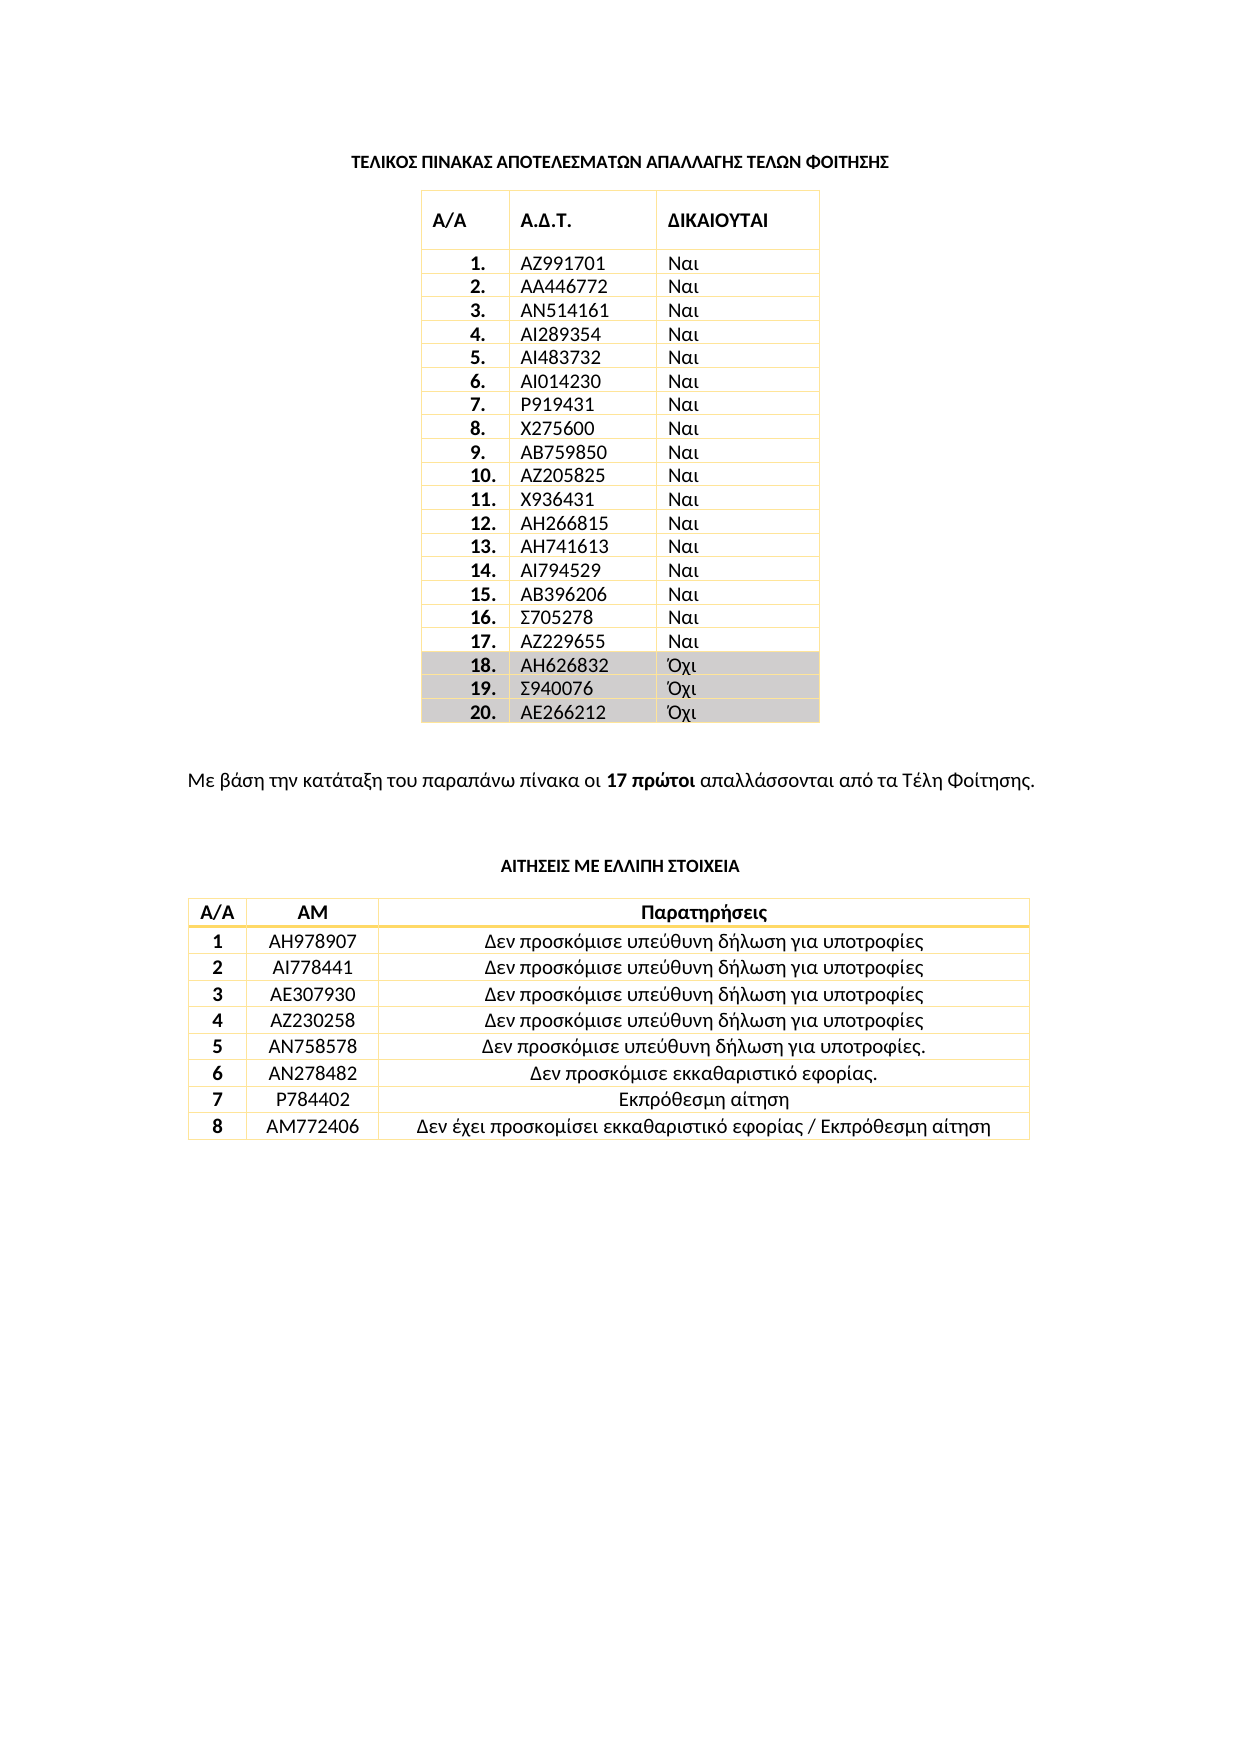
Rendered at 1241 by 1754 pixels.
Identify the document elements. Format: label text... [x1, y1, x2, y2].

table_cell [422, 274, 509, 296]
table_cell 16 [422, 652, 509, 674]
table_cell 11 [422, 534, 509, 556]
table_header ΔΙΚΑΙΟΥΤΑΙ [657, 191, 819, 249]
table_cell Σ705278 [510, 605, 656, 627]
table_cell 6 [189, 1060, 246, 1086]
table_cell Ναι [657, 557, 819, 580]
table_cell ΑΙ014230 [510, 368, 656, 391]
table_cell 2 [189, 954, 246, 980]
table_cell 3 [189, 981, 246, 1006]
table_cell ΑΝ514161 [510, 297, 656, 320]
table_cell Ναι [657, 392, 819, 414]
table_cell Δεν προσκόμισε υπεύθυνη δήλωση για υποτροφίες [379, 954, 1029, 980]
table_cell 8 [189, 1113, 246, 1138]
table_cell [422, 415, 509, 438]
table_cell ΑΒ396206 [510, 581, 656, 603]
table_cell ΑΜ772406 [247, 1113, 378, 1138]
table_cell ΑΑ446772 [510, 274, 656, 296]
table_cell Δεν έχει προσκομίσει εκκαθαριστικό εφορίας / Εκπρόθεσμη αίτηση [379, 1113, 1029, 1138]
table_cell ΑΙ483732 [510, 344, 656, 367]
table_cell Ναι [657, 605, 819, 627]
table_cell Ναι [657, 250, 819, 272]
table_cell 7 [189, 1087, 246, 1112]
table_cell [422, 368, 509, 391]
table_cell Ναι [657, 628, 819, 651]
table_cell Χ275600 [510, 415, 656, 438]
table_cell 18 [422, 699, 509, 722]
table_cell 5 [189, 1034, 246, 1059]
table_cell Ναι [657, 344, 819, 367]
table_cell ΑΙ778441 [247, 954, 378, 980]
table_header Α/Α [422, 191, 509, 249]
table_header Παρατηρήσεις [379, 899, 1029, 925]
table_cell [422, 321, 509, 343]
table_cell ΑΖ229655 [510, 628, 656, 651]
table_cell Ναι [657, 368, 819, 391]
table_cell [422, 463, 509, 485]
table_cell [422, 344, 509, 367]
table_cell Εκπρόθεσμη αίτηση [379, 1087, 1029, 1112]
table_cell 1 [189, 928, 246, 953]
table_cell ΑΝ758578 [247, 1034, 378, 1059]
table_cell Όχι [657, 675, 819, 698]
table_cell [422, 439, 509, 462]
table_cell Ρ919431 [510, 392, 656, 414]
table_cell ΑΗ741613 [510, 534, 656, 556]
table_cell ΑΗ626832 [510, 652, 656, 674]
table_cell ΑΒ759850 [510, 439, 656, 462]
table_cell 17 [422, 675, 509, 698]
table_cell Δεν προσκόμισε υπεύθυνη δήλωση για υποτροφίες [379, 928, 1029, 953]
table_cell Όχι [657, 699, 819, 722]
table_cell ΑΖ230258 [247, 1007, 378, 1033]
text Με βάση την κατάταξη του παραπάνω πίνακα οι 17 πρώτοι απαλλάσσονται από τα Τέλη Φοίτησης. [187, 767, 1053, 792]
table_cell 13 [422, 581, 509, 603]
table_cell Σ940076 [510, 675, 656, 698]
table_header Α/Α [189, 899, 246, 925]
table_cell AZ991701 [510, 250, 656, 272]
table_cell Δεν προσκόμισε εκκαθαριστικό εφορίας. [379, 1060, 1029, 1086]
table_cell Ναι [657, 439, 819, 462]
table_cell [422, 297, 509, 320]
table_cell Ρ784402 [247, 1087, 378, 1112]
table_cell Ναι [657, 510, 819, 532]
table_header Α.Δ.Τ. [510, 191, 656, 249]
table_cell ΑΙ289354 [510, 321, 656, 343]
text ΑΙΤΗΣΕΙΣ ΜΕ ΕΛΛΙΠΗ ΣΤΟΙΧΕΙΑ [187, 854, 1053, 877]
table_cell [422, 510, 509, 532]
table_cell 15 [422, 628, 509, 651]
table_cell [422, 486, 509, 509]
table_cell Ναι [657, 486, 819, 509]
table_cell Δεν προσκόμισε υπεύθυνη δήλωση για υποτροφίες [379, 1007, 1029, 1033]
table_cell Ναι [657, 463, 819, 485]
table_cell 4 [189, 1007, 246, 1033]
table_cell Ναι [657, 581, 819, 603]
table_cell Ναι [657, 297, 819, 320]
table_cell ΑΗ978907 [247, 928, 378, 953]
table_cell Χ936431 [510, 486, 656, 509]
table_cell 1 [422, 250, 509, 272]
text ΤΕΛΙΚΟΣ ΠΙΝΑΚΑΣ ΑΠΟΤΕΛΕΣΜΑΤΩΝ ΑΠΑΛΛΑΓΗΣ ΤΕΛΩΝ ΦΟΙΤΗΣΗΣ [187, 150, 1053, 173]
table_header ΑΜ [247, 899, 378, 925]
table_cell Ναι [657, 321, 819, 343]
table_cell ΑΝ278482 [247, 1060, 378, 1086]
table_cell ΑΙ794529 [510, 557, 656, 580]
table_cell Όχι [657, 652, 819, 674]
table_cell ΑΕ307930 [247, 981, 378, 1006]
table_cell Δεν προσκόμισε υπεύθυνη δήλωση για υποτροφίες [379, 981, 1029, 1006]
table_cell 12 [422, 557, 509, 580]
table_cell [422, 392, 509, 414]
table_cell ΑΗ266815 [510, 510, 656, 532]
table_cell ΑΖ205825 [510, 463, 656, 485]
table_cell Ναι [657, 274, 819, 296]
table_cell 14 [422, 605, 509, 627]
table_cell Ναι [657, 415, 819, 438]
table_cell Δεν προσκόμισε υπεύθυνη δήλωση για υποτροφίες. [379, 1034, 1029, 1059]
table_cell ΑΕ266212 [510, 699, 656, 722]
table_cell Ναι [657, 534, 819, 556]
